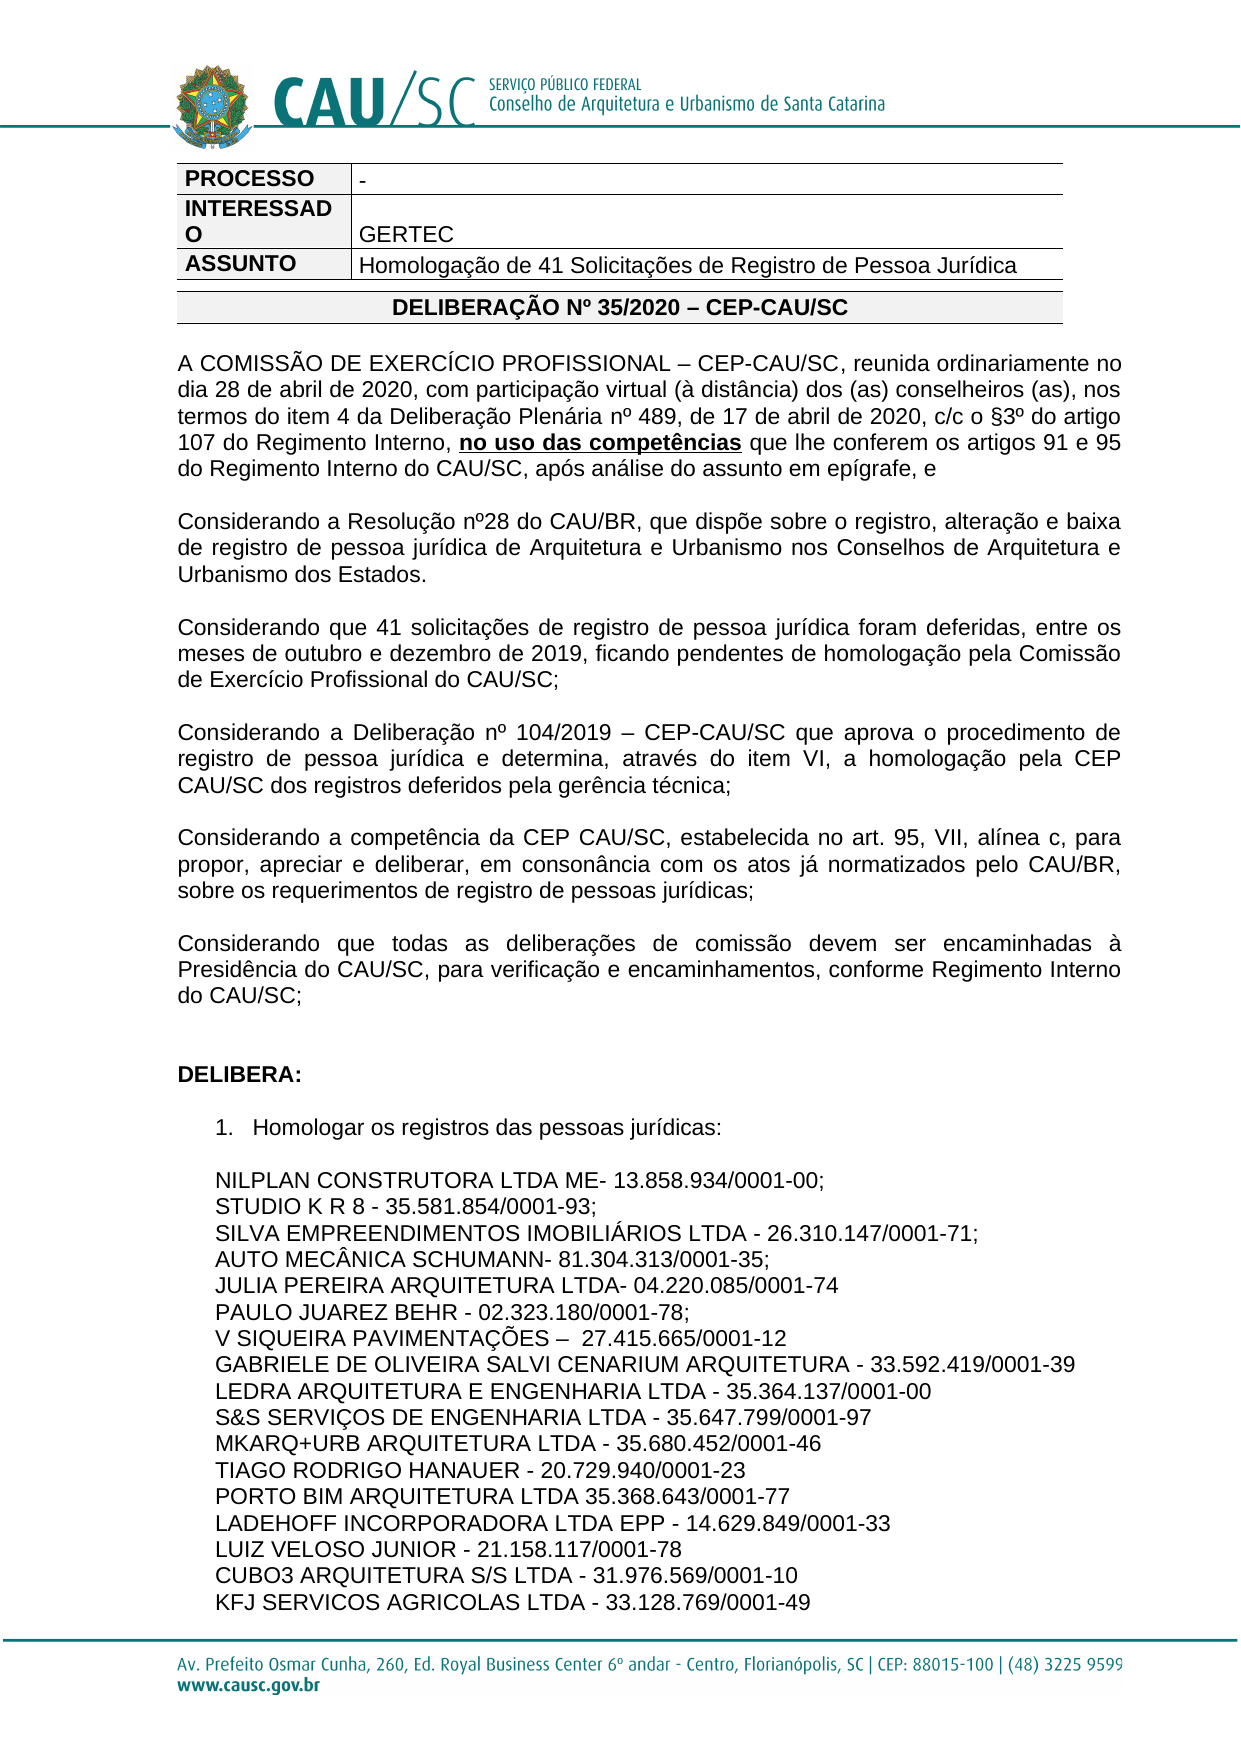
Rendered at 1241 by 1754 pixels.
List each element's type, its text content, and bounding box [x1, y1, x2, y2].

list Homologar os registros das pessoas jurídicas: [215, 1114, 1122, 1141]
text DELIBERA: [177, 1061, 1122, 1088]
table_cell [177, 280, 351, 291]
text JULIA PEREIRA ARQUITETURA LTDA- 04.220.085/0001-74 [177, 1272, 1122, 1299]
text V SIQUEIRA PAVIMENTAÇÕES – 27.415.665/0001-12 [177, 1325, 1122, 1351]
text GABRIELE DE OLIVEIRA SALVI CENARIUM ARQUITETURA - 33.592.419/0001-39 [177, 1351, 1122, 1378]
picture [0, 63, 1241, 151]
text A COMISSÃO DE EXERCÍCIO PROFISSIONAL – CEP-CAU/SC, reunida ordinariamente no dia 28 de abril de 2020, com participação virtual (à distância) dos (as) conselheiros (as), nos termos do item 4 da Deliberação Plenária nº 489, de 17 de abril de 2020, c/c o §3º do artigo 107 do Regimento Interno, no uso das competências que lhe conferem os artigos 91 e 95 do Regimento Interno do CAU/SC, após análise do assunto em epígrafe, e [177, 350, 1122, 482]
text Considerando que todas as deliberações de comissão devem ser encaminhadas à Presidência do CAU/SC, para verificação e encaminhamentos, conforme Regimento Interno do CAU/SC; [177, 930, 1122, 1009]
text LUIZ VELOSO JUNIOR - 21.158.117/0001-78 [177, 1536, 1122, 1562]
text PAULO JUAREZ BEHR - 02.323.180/0001-78; [177, 1299, 1122, 1325]
table_cell [351, 280, 1063, 291]
table_cell INTERESSADO [177, 195, 351, 247]
table_cell Homologação de 41 Solicitações de Registro de Pessoa Jurídica [352, 249, 1063, 279]
text CUBO3 ARQUITETURA S/S LTDA - 31.976.569/0001-10 [177, 1562, 1122, 1588]
text STUDIO K R 8 - 35.581.854/0001-93; [177, 1193, 1122, 1219]
picture [2, 1638, 1238, 1646]
text Considerando a Resolução nº28 do CAU/BR, que dispõe sobre o registro, alteração e baixa de registro de pessoa jurídica de Arquitetura e Urbanismo nos Conselhos de Arquitetura e Urbanismo dos Estados. [177, 508, 1122, 587]
picture [177, 1656, 1123, 1695]
text TIAGO RODRIGO HANAUER - 20.729.940/0001-23 [177, 1457, 1122, 1483]
table_cell ASSUNTO [177, 249, 351, 279]
text Considerando que 41 solicitações de registro de pessoa jurídica foram deferidas, entre os meses de outubro e dezembro de 2019, ficando pendentes de homologação pela Comissão de Exercício Profissional do CAU/SC; [177, 613, 1122, 692]
text S&S SERVIÇOS DE ENGENHARIA LTDA - 35.647.799/0001-97 [177, 1404, 1122, 1430]
text LEDRA ARQUITETURA E ENGENHARIA LTDA - 35.364.137/0001-00 [177, 1378, 1122, 1404]
text LADEHOFF INCORPORADORA LTDA EPP - 14.629.849/0001-33 [177, 1509, 1122, 1536]
table_header - [352, 164, 1063, 194]
table_header PROCESSO [177, 164, 351, 194]
text SILVA EMPREENDIMENTOS IMOBILIÁRIOS LTDA - 26.310.147/0001-71; [177, 1219, 1122, 1246]
text Considerando a Deliberação nº 104/2019 – CEP-CAU/SC que aprova o procedimento de registro de pessoa jurídica e determina, através do item VI, a homologação pela CEP CAU/SC dos registros deferidos pela gerência técnica; [177, 719, 1122, 798]
text MKARQ+URB ARQUITETURA LTDA - 35.680.452/0001-46 [177, 1430, 1122, 1457]
table_cell DELIBERAÇÃO Nº 35/2020 – CEP-CAU/SC [177, 292, 1063, 322]
text PORTO BIM ARQUITETURA LTDA 35.368.643/0001-77 [177, 1483, 1122, 1509]
text NILPLAN CONSTRUTORA LTDA ME- 13.858.934/0001-00; [177, 1167, 1122, 1193]
table_cell GERTEC [352, 195, 1063, 247]
text AUTO MECÂNICA SCHUMANN- 81.304.313/0001-35; [177, 1246, 1122, 1272]
text KFJ SERVICOS AGRICOLAS LTDA - 33.128.769/0001-49 [177, 1588, 1122, 1615]
text Considerando a competência da CEP CAU/SC, estabelecida no art. 95, VII, alínea c, para propor, apreciar e deliberar, em consonância com os atos já normatizados pelo CAU/BR, sobre os requerimentos de registro de pessoas jurídicas; [177, 824, 1122, 903]
